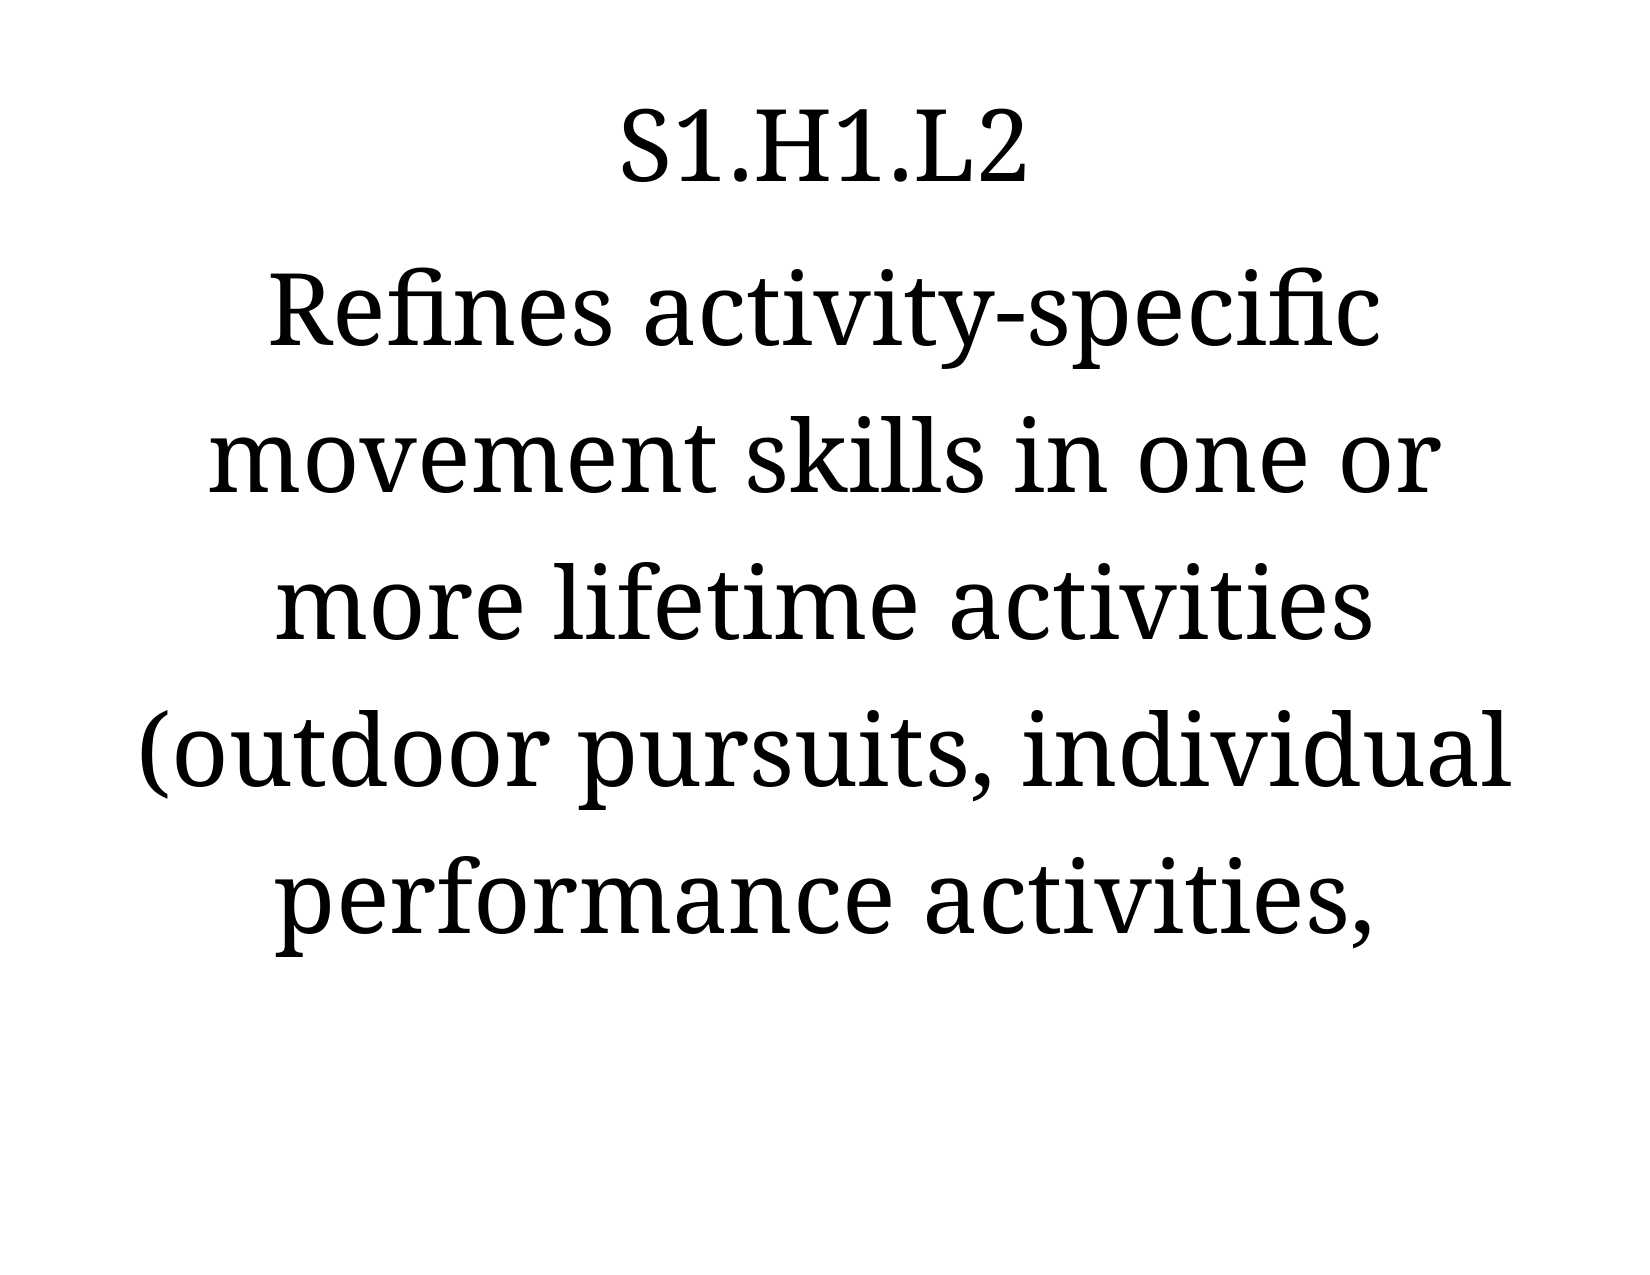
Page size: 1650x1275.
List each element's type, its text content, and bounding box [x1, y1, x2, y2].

text S1.H1.L2 [75, 75, 1575, 211]
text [75, 239, 1575, 963]
